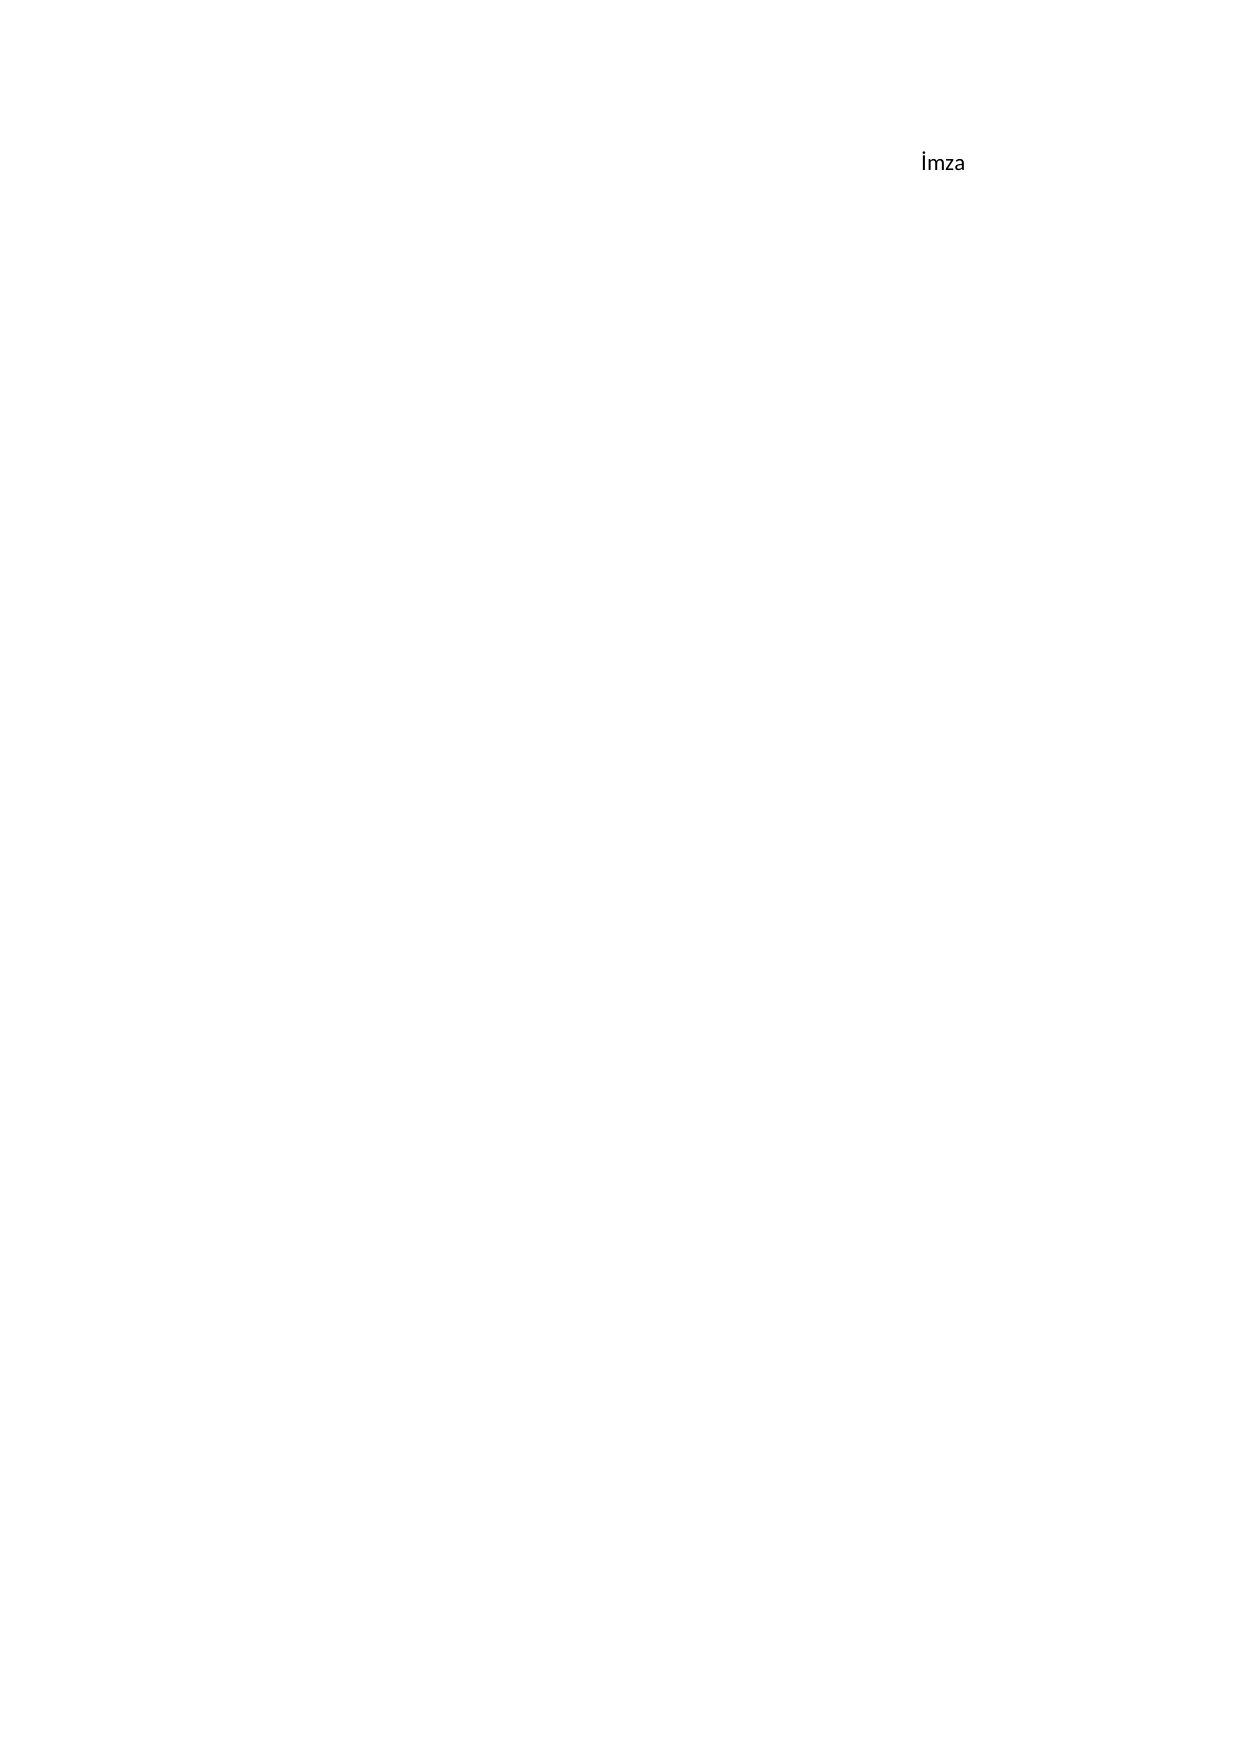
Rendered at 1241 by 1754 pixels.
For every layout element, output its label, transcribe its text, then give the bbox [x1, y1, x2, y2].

text İmza [148, 148, 1093, 176]
